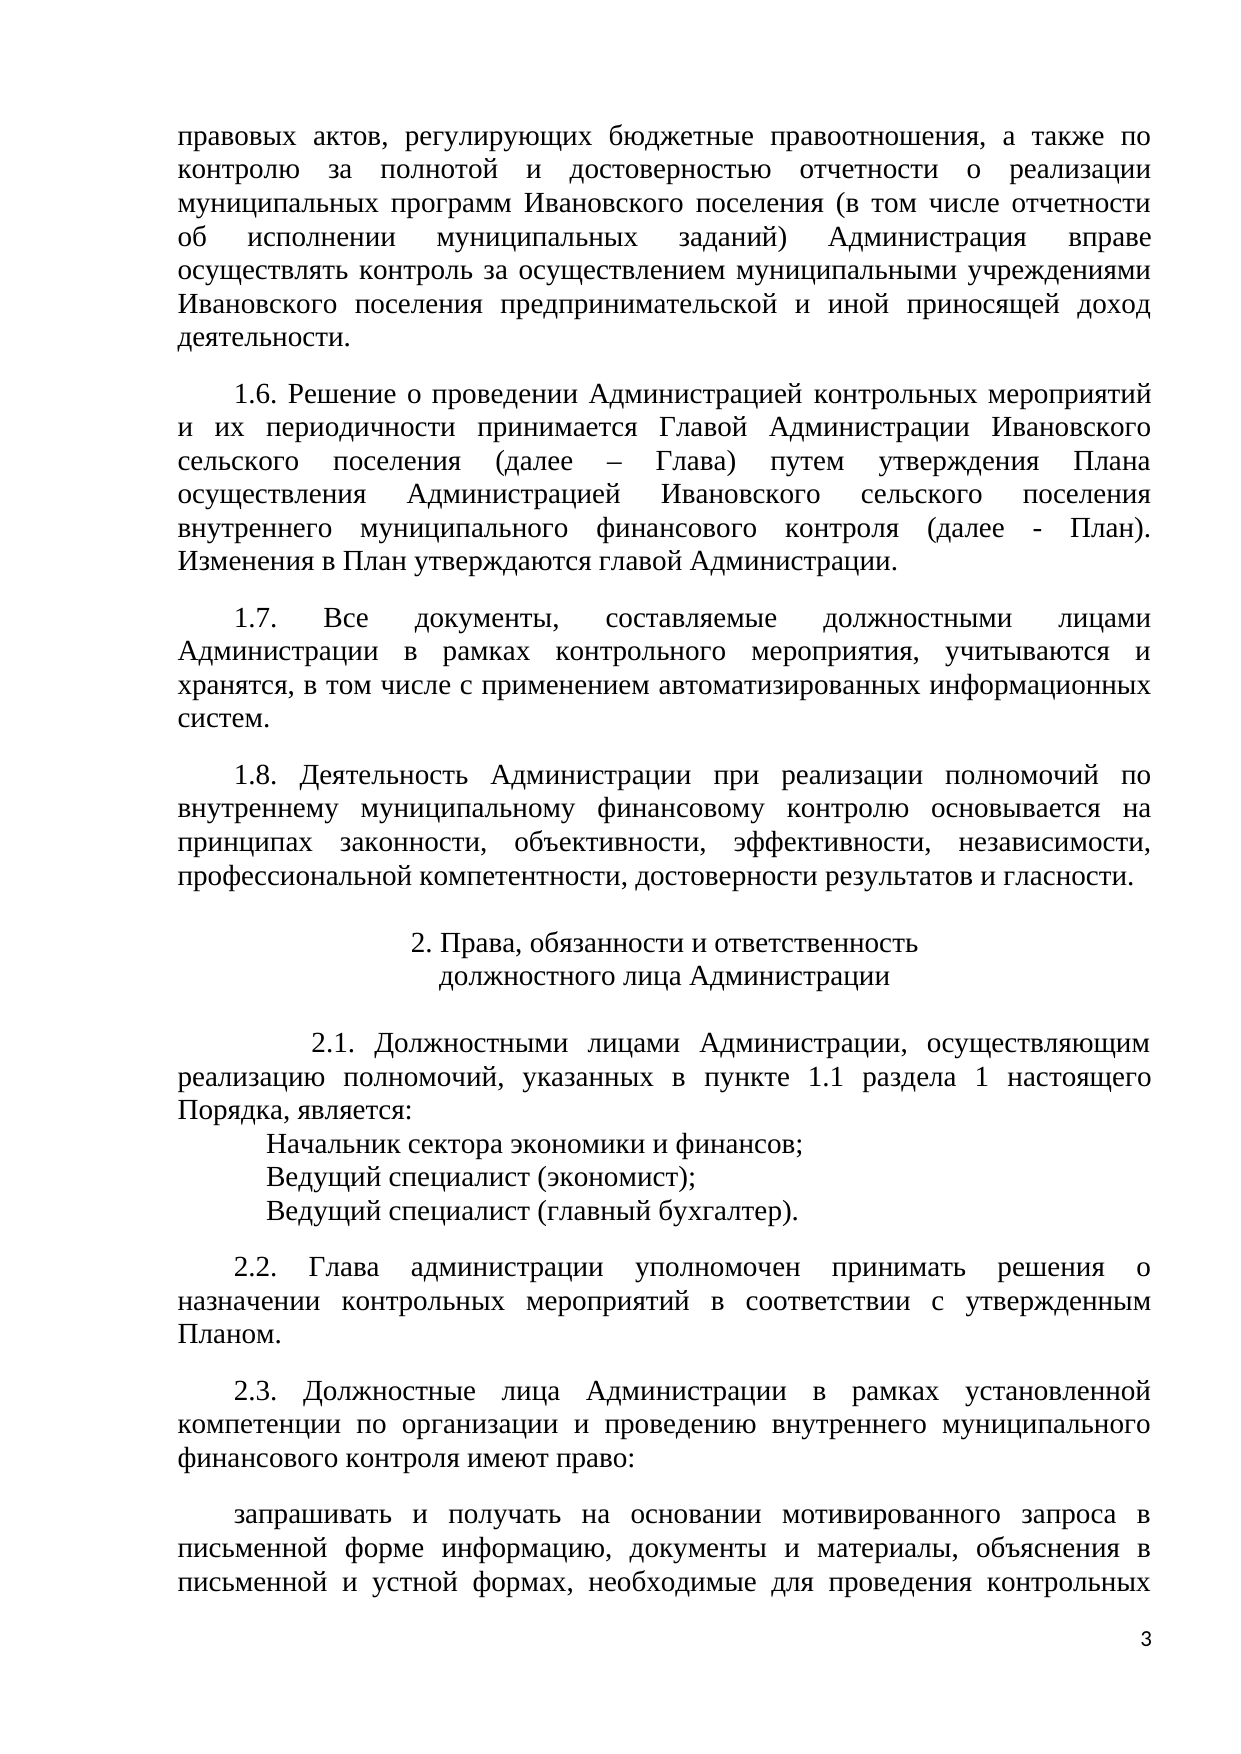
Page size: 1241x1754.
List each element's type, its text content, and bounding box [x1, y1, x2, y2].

text Начальник сектора экономики и финансов; [177, 1126, 1152, 1159]
text 1.7. Все документы, составляемые должностными лицами Администрации в рамках контрольного мероприятия, учитываются и хранятся, в том числе с применением автоматизированных информационных систем. [177, 600, 1152, 734]
text должностного лица Администрации [177, 958, 1152, 992]
text Ведущий специалист (экономист); [177, 1159, 1152, 1193]
text 1.6. Решение о проведении Администрацией контрольных мероприятий и их периодичности принимается Главой Администрации Ивановского сельского поселения (далее – Глава) путем утверждения Плана осуществления Администрацией Ивановского сельского поселения внутреннего муниципального финансового контроля (далее - План). Изменения в План утверждаются главой Администрации. [177, 376, 1152, 577]
text Ведущий специалист (главный бухгалтер). [177, 1193, 1152, 1227]
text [177, 118, 1152, 353]
text 2. Права, обязанности и ответственность [177, 925, 1152, 958]
text 2.1. Должностными лицами Администрации, осуществляющим реализацию полномочий, указанных в пункте 1.1 раздела 1 настоящего Порядка, является: [177, 1025, 1152, 1126]
text 2.2. Глава администрации уполномочен принимать решения о назначении контрольных мероприятий в соответствии с утвержденным Планом. [177, 1249, 1152, 1350]
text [177, 1497, 1152, 1597]
text 2.3. Должностные лица Администрации в рамках установленной компетенции по организации и проведению внутреннего муниципального финансового контроля имеют право: [177, 1373, 1152, 1474]
text 1.8. Деятельность Администрации при реализации полномочий по внутреннему муниципальному финансовому контролю основывается на принципах законности, объективности, эффективности, независимости, профессиональной компетентности, достоверности результатов и гласности. [177, 757, 1152, 891]
